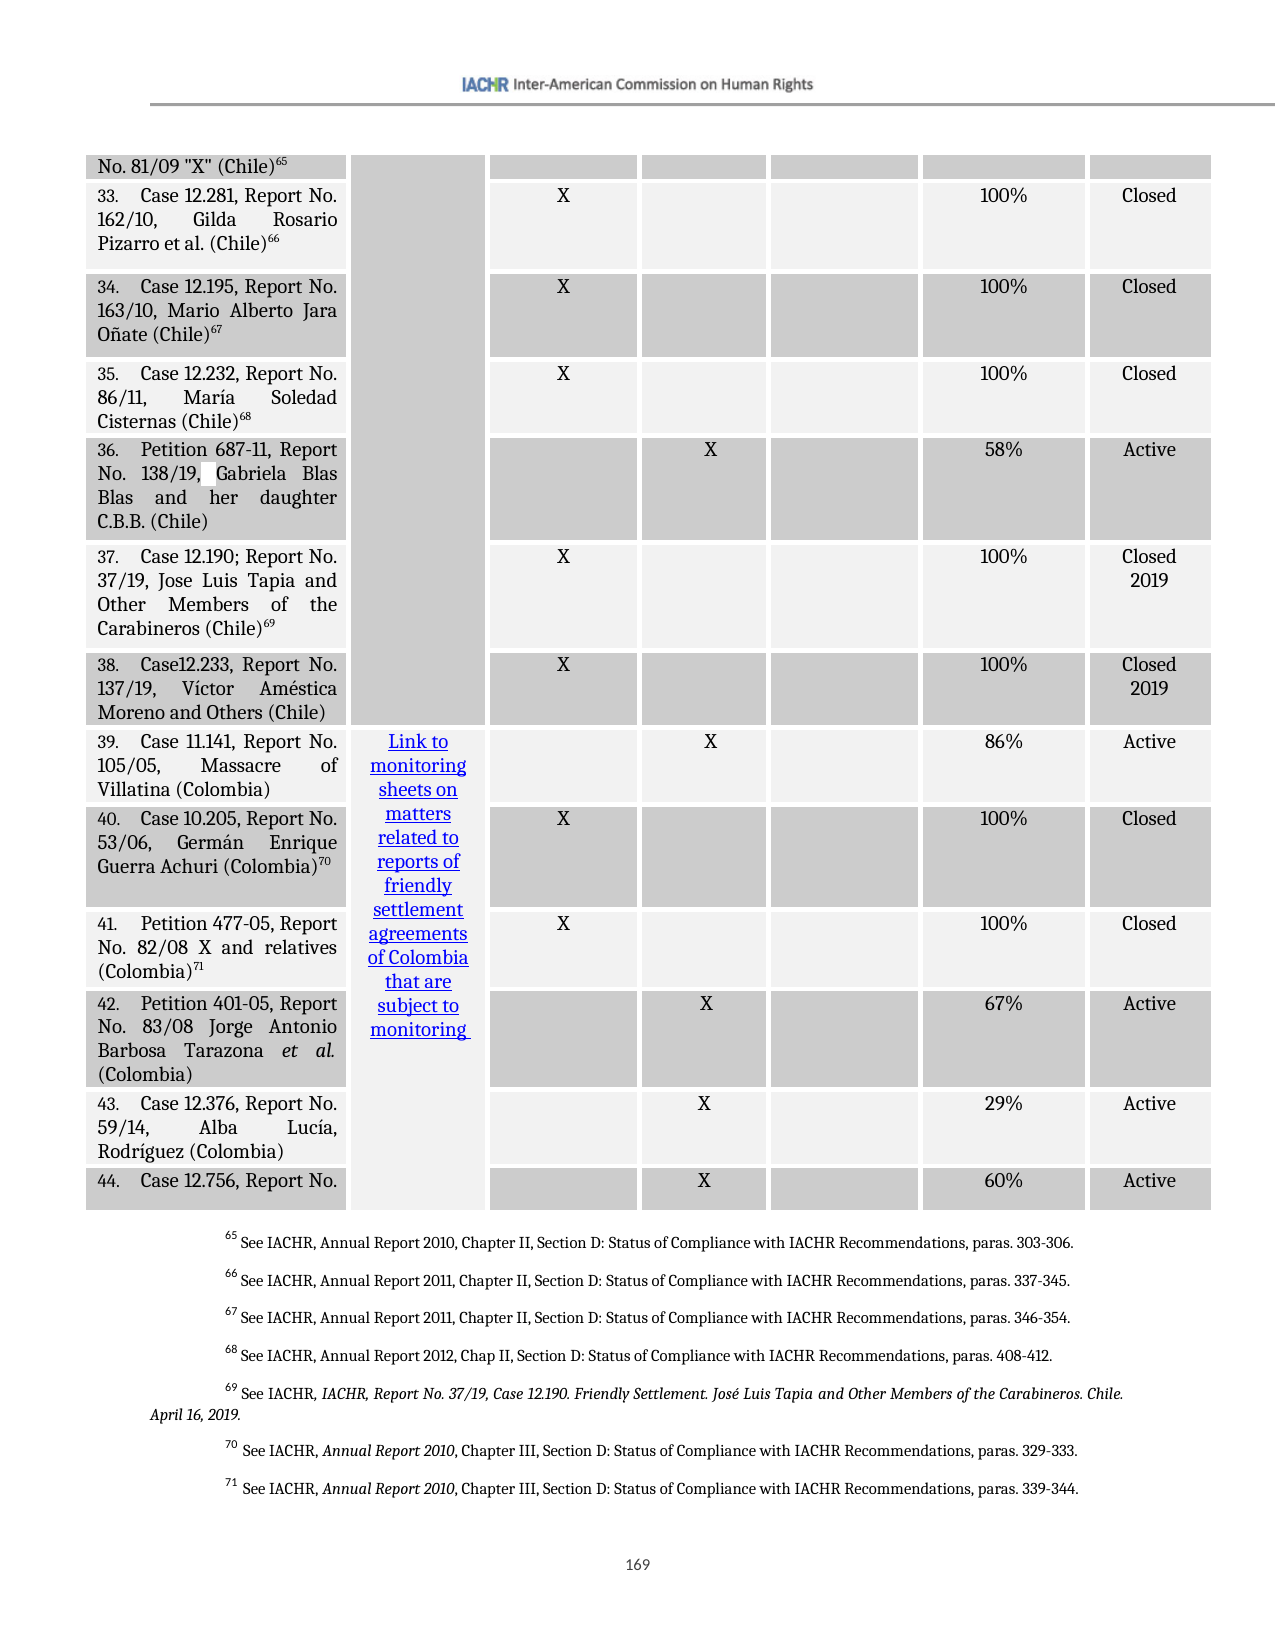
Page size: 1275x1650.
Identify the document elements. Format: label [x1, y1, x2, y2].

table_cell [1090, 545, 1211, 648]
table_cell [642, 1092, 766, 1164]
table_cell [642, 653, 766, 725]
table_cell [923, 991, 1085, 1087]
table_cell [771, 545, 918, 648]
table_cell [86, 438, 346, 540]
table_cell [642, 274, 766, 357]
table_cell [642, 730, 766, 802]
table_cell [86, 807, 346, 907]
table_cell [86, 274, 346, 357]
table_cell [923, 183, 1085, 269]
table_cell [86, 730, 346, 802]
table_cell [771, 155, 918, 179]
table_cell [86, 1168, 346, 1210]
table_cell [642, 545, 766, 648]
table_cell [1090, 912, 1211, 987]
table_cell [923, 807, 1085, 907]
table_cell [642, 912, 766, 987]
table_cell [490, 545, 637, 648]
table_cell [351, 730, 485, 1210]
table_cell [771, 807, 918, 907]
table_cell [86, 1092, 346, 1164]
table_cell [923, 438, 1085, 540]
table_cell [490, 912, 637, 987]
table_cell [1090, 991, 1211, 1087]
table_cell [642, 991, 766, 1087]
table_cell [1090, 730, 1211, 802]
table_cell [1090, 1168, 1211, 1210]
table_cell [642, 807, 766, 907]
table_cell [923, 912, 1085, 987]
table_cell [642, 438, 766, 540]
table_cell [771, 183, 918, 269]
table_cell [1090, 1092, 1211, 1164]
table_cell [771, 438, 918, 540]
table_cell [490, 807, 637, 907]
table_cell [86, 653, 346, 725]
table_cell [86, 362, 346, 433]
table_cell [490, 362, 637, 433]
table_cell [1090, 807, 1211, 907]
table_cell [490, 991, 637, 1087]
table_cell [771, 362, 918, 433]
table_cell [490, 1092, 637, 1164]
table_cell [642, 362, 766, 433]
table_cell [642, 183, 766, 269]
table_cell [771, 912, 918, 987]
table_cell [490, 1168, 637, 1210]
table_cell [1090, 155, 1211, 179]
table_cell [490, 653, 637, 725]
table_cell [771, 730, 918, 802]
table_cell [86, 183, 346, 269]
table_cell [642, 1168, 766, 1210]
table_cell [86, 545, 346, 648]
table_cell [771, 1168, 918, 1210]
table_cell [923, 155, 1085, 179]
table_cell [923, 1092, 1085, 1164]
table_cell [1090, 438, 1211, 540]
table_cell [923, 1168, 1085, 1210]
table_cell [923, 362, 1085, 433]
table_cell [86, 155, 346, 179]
picture [450, 75, 825, 94]
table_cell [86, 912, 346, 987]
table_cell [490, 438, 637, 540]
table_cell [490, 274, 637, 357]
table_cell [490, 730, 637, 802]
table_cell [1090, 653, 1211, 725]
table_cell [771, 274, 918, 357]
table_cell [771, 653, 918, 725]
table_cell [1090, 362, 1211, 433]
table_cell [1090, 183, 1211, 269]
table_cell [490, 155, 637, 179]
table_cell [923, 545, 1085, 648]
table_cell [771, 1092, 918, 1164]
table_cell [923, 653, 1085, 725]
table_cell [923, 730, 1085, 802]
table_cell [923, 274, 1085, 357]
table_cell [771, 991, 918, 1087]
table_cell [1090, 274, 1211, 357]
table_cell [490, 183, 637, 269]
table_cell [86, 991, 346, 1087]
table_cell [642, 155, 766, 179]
